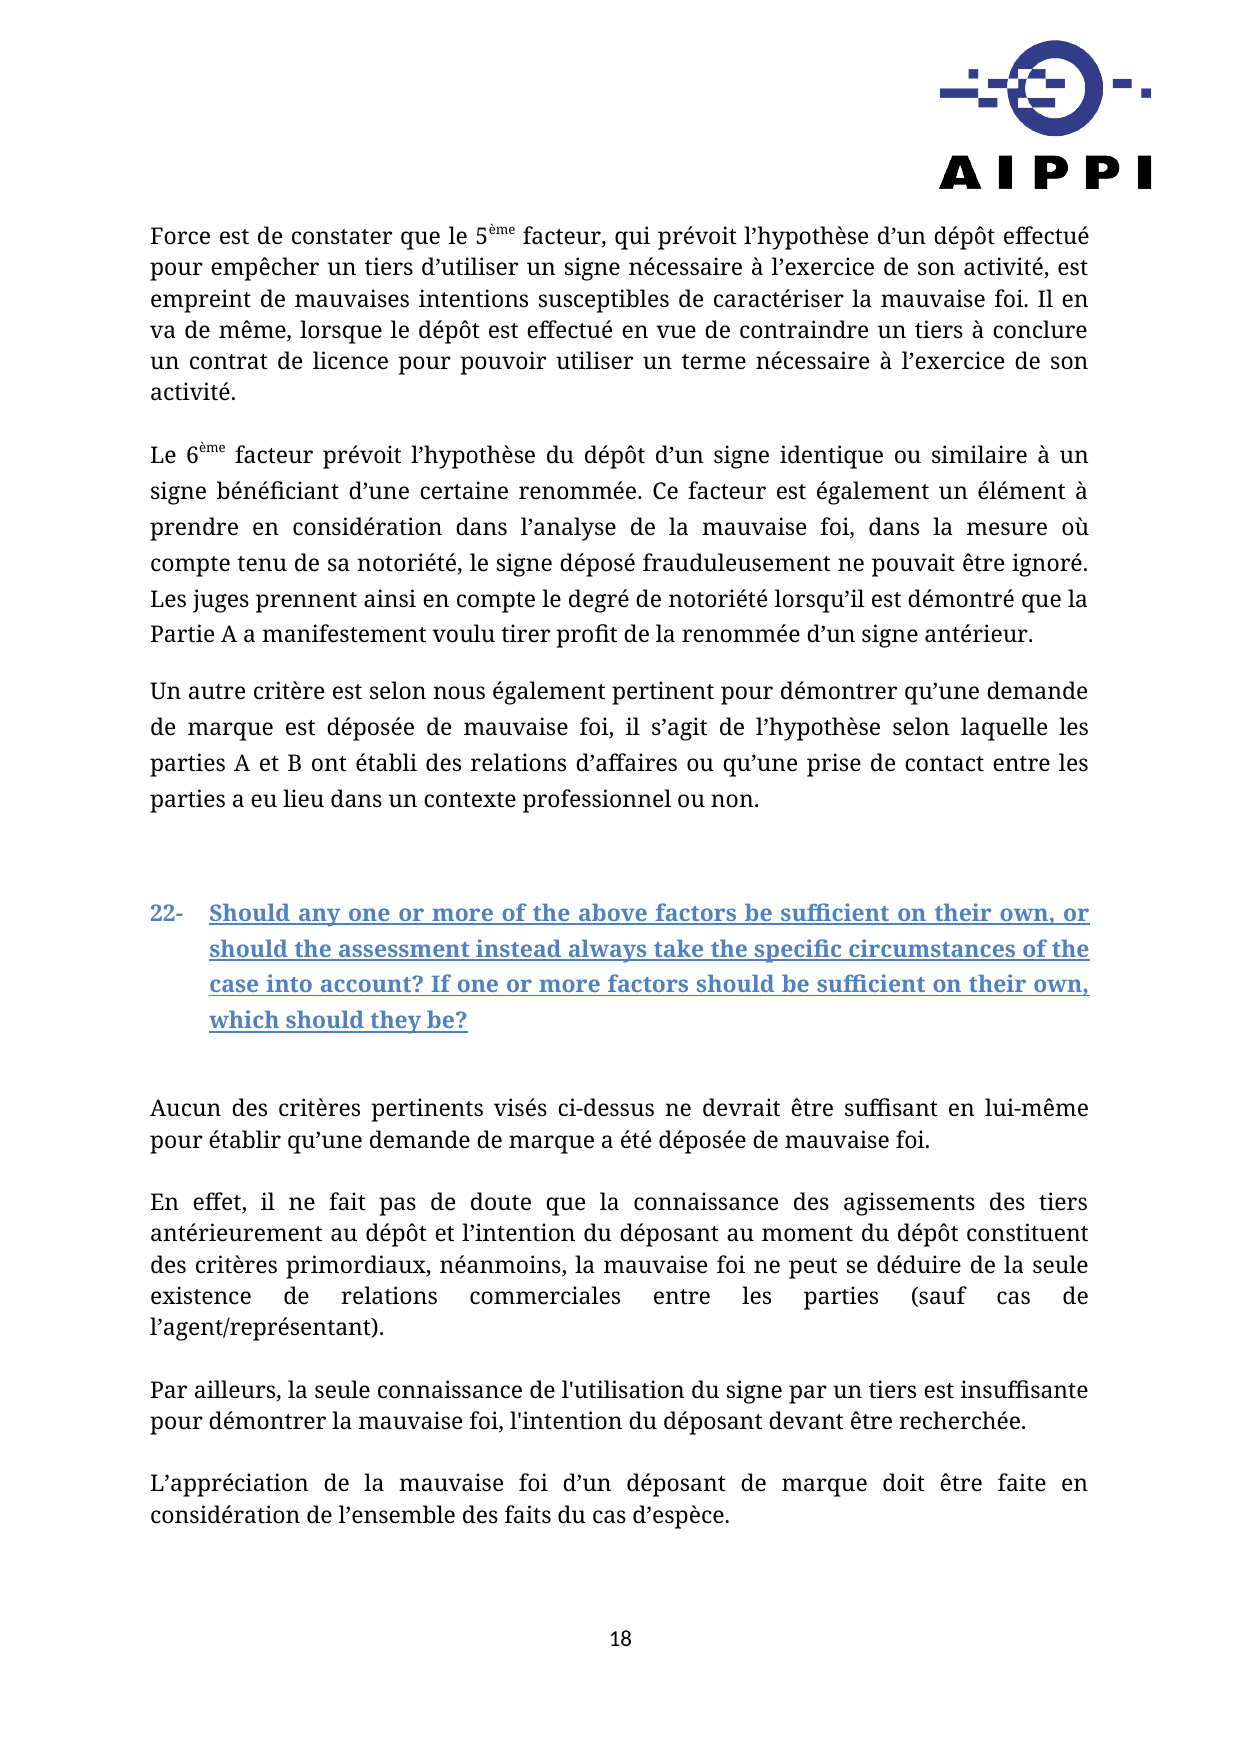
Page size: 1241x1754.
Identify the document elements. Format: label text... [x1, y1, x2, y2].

list Should any one or more of the above factors be sufficient on their own, or should the assessment instead always take the specific circumstances of the case into account? If one or more factors should be sufficient on their own, which should they be? [150, 897, 1090, 1036]
text Par ailleurs, la seule connaissance de l'utilisation du signe par un tiers est insuffisante pour démontrer la mauvaise foi, l'intention du déposant devant être recherchée. [150, 1374, 1090, 1436]
text L’appréciation de la mauvaise foi d’un déposant de marque doit être faite en considération de l’ensemble des faits du cas d’espèce. [150, 1467, 1090, 1530]
text Le 6ème facteur prévoit l’hypothèse du dépôt d’un signe identique ou similaire à un signe bénéficiant d’une certaine renommée. Ce facteur est également un élément à prendre en considération dans l’analyse de la mauvaise foi, dans la mesure où compte tenu de sa notoriété, le signe déposé frauduleusement ne pouvait être ignoré. Les juges prennent ainsi en compte le degré de notoriété lorsqu’il est démontré que la Partie A a manifestement voulu tirer profit de la renommée d’un signe antérieur. [150, 439, 1090, 650]
text Aucun des critères pertinents visés ci-dessus ne devrait être suffisant en lui-même pour établir qu’une demande de marque a été déposée de mauvaise foi. [150, 1092, 1090, 1155]
text Un autre critère est selon nous également pertinent pour démontrer qu’une demande de marque est déposée de mauvaise foi, il s’agit de l’hypothèse selon laquelle les parties A et B ont établi des relations d’affaires ou qu’une prise de contact entre les parties a eu lieu dans un contexte professionnel ou non. [150, 675, 1090, 814]
text En effet, il ne fait pas de doute que la connaissance des agissements des tiers antérieurement au dépôt et l’intention du déposant au moment du dépôt constituent des critères primordiaux, néanmoins, la mauvaise foi ne peut se déduire de la seule existence de relations commerciales entre les parties (sauf cas de l’agent/représentant). [150, 1186, 1090, 1342]
picture [934, 35, 1155, 192]
text Force est de constater que le 5ème facteur, qui prévoit l’hypothèse d’un dépôt effectué pour empêcher un tiers d’utiliser un signe nécessaire à l’exercice de son activité, est empreint de mauvaises intentions susceptibles de caractériser la mauvaise foi. Il en va de même, lorsque le dépôt est effectué en vue de contraindre un tiers à conclure un contrat de licence pour pouvoir utiliser un terme nécessaire à l’exercice de son activité. [150, 220, 1090, 407]
